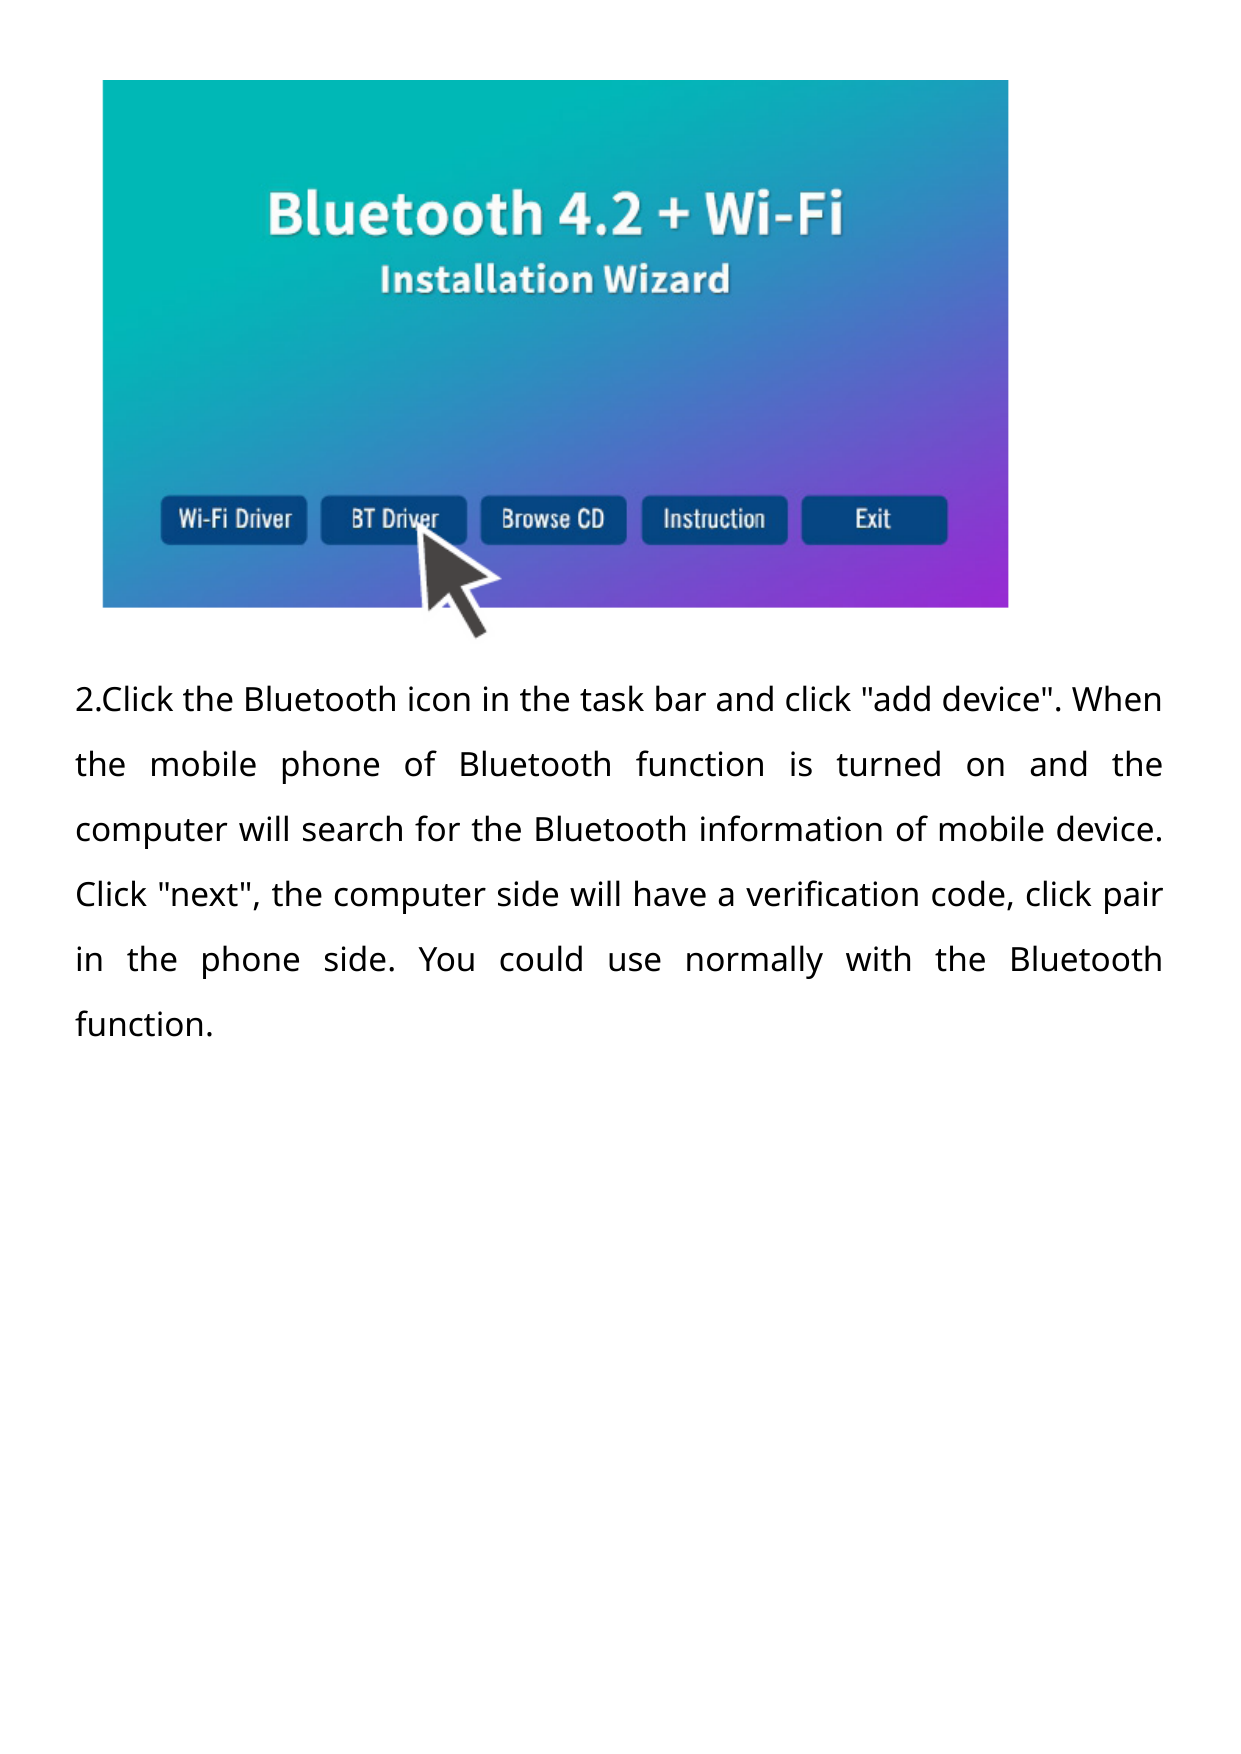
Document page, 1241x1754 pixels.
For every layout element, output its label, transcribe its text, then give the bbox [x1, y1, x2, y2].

picture [75, 80, 1068, 644]
text 2.Click the Bluetooth icon in the task bar and click "add device". When the mobile phone of Bluetooth function is turned on and the computer will search for the Bluetooth information of mobile device. Click "next", the computer side will have a verification code, click pair in the phone side. You could use normally with the Bluetooth function. [75, 666, 1165, 1056]
